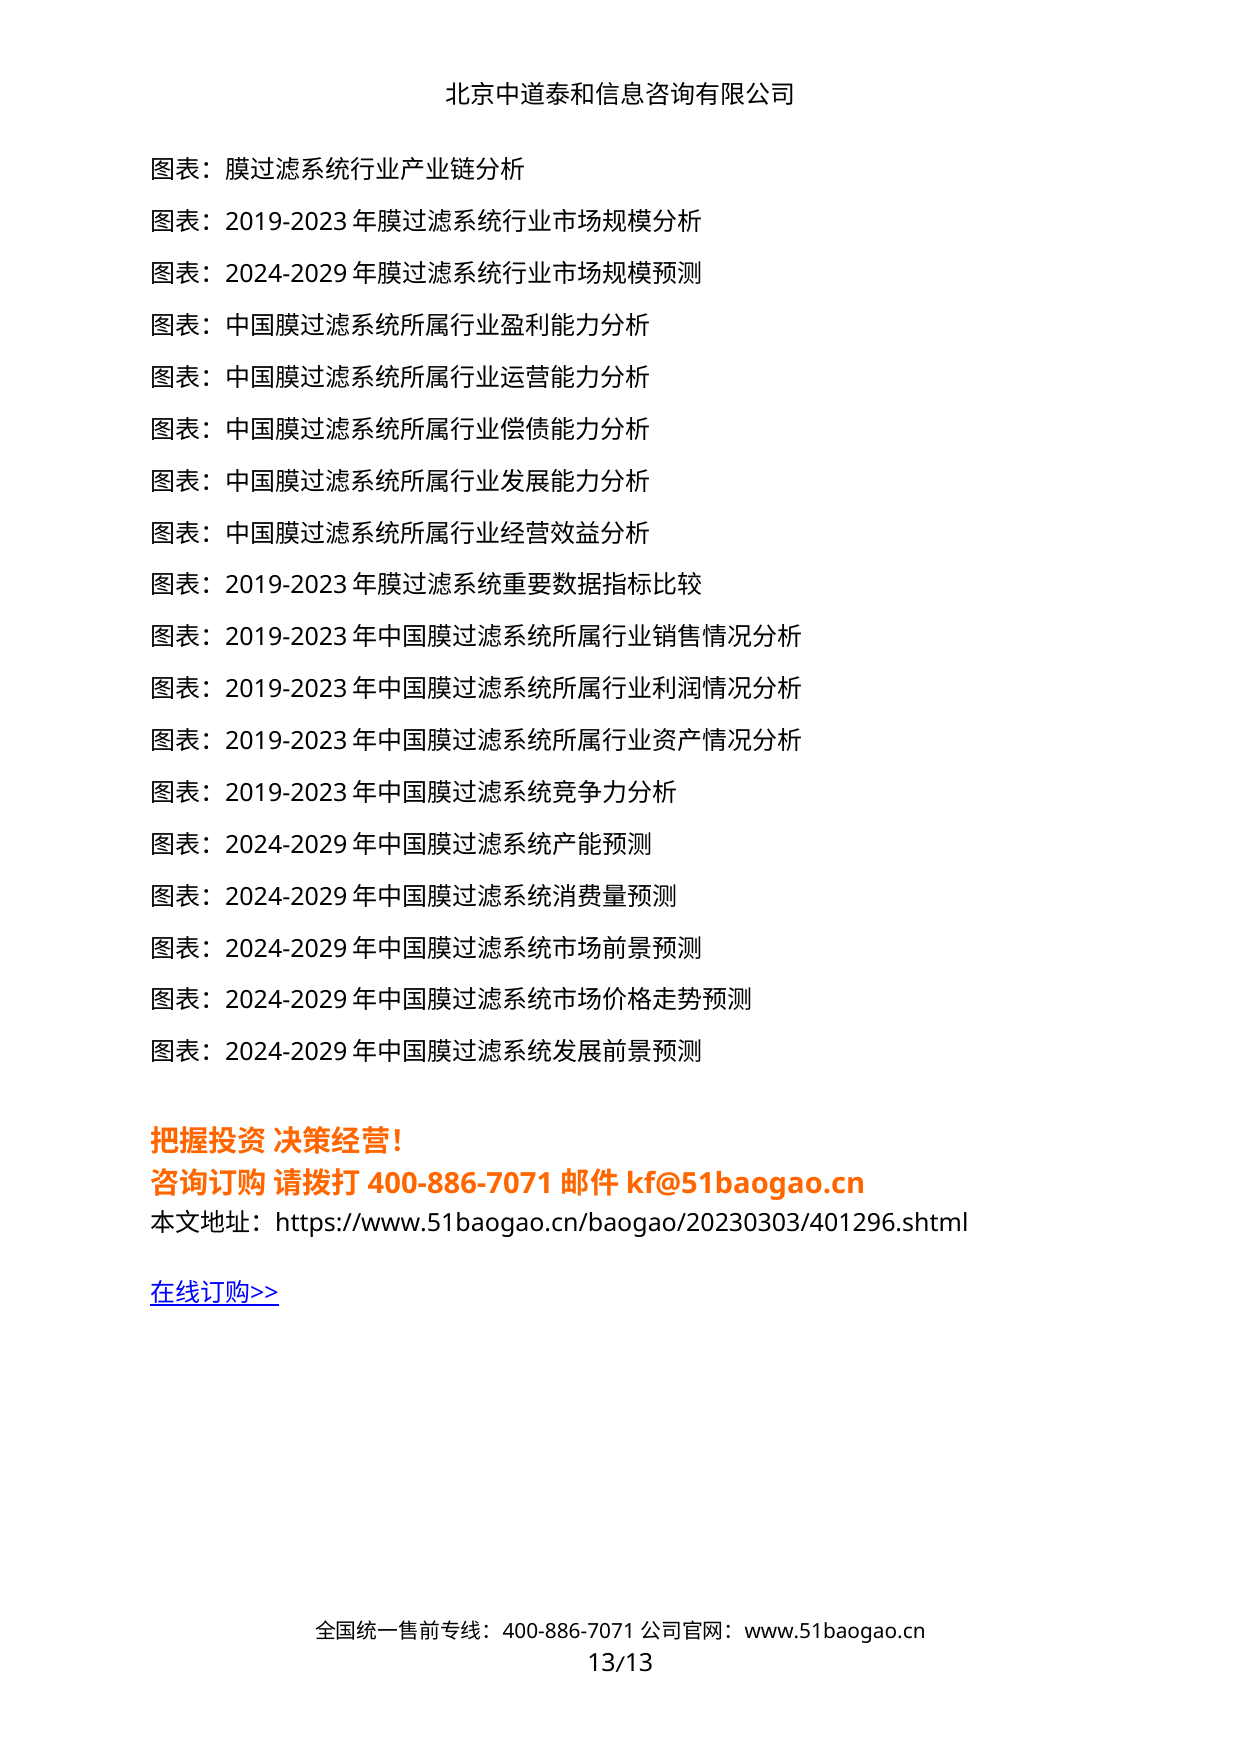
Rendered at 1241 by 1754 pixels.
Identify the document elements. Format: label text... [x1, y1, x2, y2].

text 图表：中国膜过滤系统所属行业经营效益分析 [150, 513, 1090, 549]
text 图表：2019-2023年膜过滤系统行业市场规模分析 [150, 202, 1090, 238]
text 图表：中国膜过滤系统所属行业发展能力分析 [150, 461, 1090, 497]
text 图表：2019-2023年膜过滤系统重要数据指标比较 [150, 565, 1090, 601]
text 图表：中国膜过滤系统所属行业盈利能力分析 [150, 306, 1090, 342]
text 图表：2024-2029年膜过滤系统行业市场规模预测 [150, 254, 1090, 290]
text 图表：2024-2029年中国膜过滤系统发展前景预测 [150, 1032, 1090, 1068]
text 图表：2019-2023年中国膜过滤系统所属行业资产情况分析 [150, 721, 1090, 757]
text 图表：2024-2029年中国膜过滤系统市场价格走势预测 [150, 980, 1090, 1016]
text 图表：2019-2023年中国膜过滤系统竞争力分析 [150, 772, 1090, 809]
text 图表：2019-2023年中国膜过滤系统所属行业销售情况分析 [150, 617, 1090, 653]
text 图表：2024-2029年中国膜过滤系统消费量预测 [150, 876, 1090, 912]
text 在线订购>> [150, 1239, 1090, 1309]
text 图表：2024-2029年中国膜过滤系统产能预测 [150, 824, 1090, 861]
text 图表：膜过滤系统行业产业链分析 [150, 150, 1090, 186]
text 图表：2024-2029年中国膜过滤系统市场前景预测 [150, 928, 1090, 964]
text 图表：中国膜过滤系统所属行业偿债能力分析 [150, 409, 1090, 446]
text 图表：2019-2023年中国膜过滤系统所属行业利润情况分析 [150, 669, 1090, 705]
text 图表：中国膜过滤系统所属行业运营能力分析 [150, 357, 1090, 394]
text 把握投资 决策经营！咨询订购 请拨打 400-886-7071 邮件 kf@51baogao.cn本文地址：https://www.51baogao.cn/baogao/20230303/401296.shtml [150, 1084, 1090, 1239]
